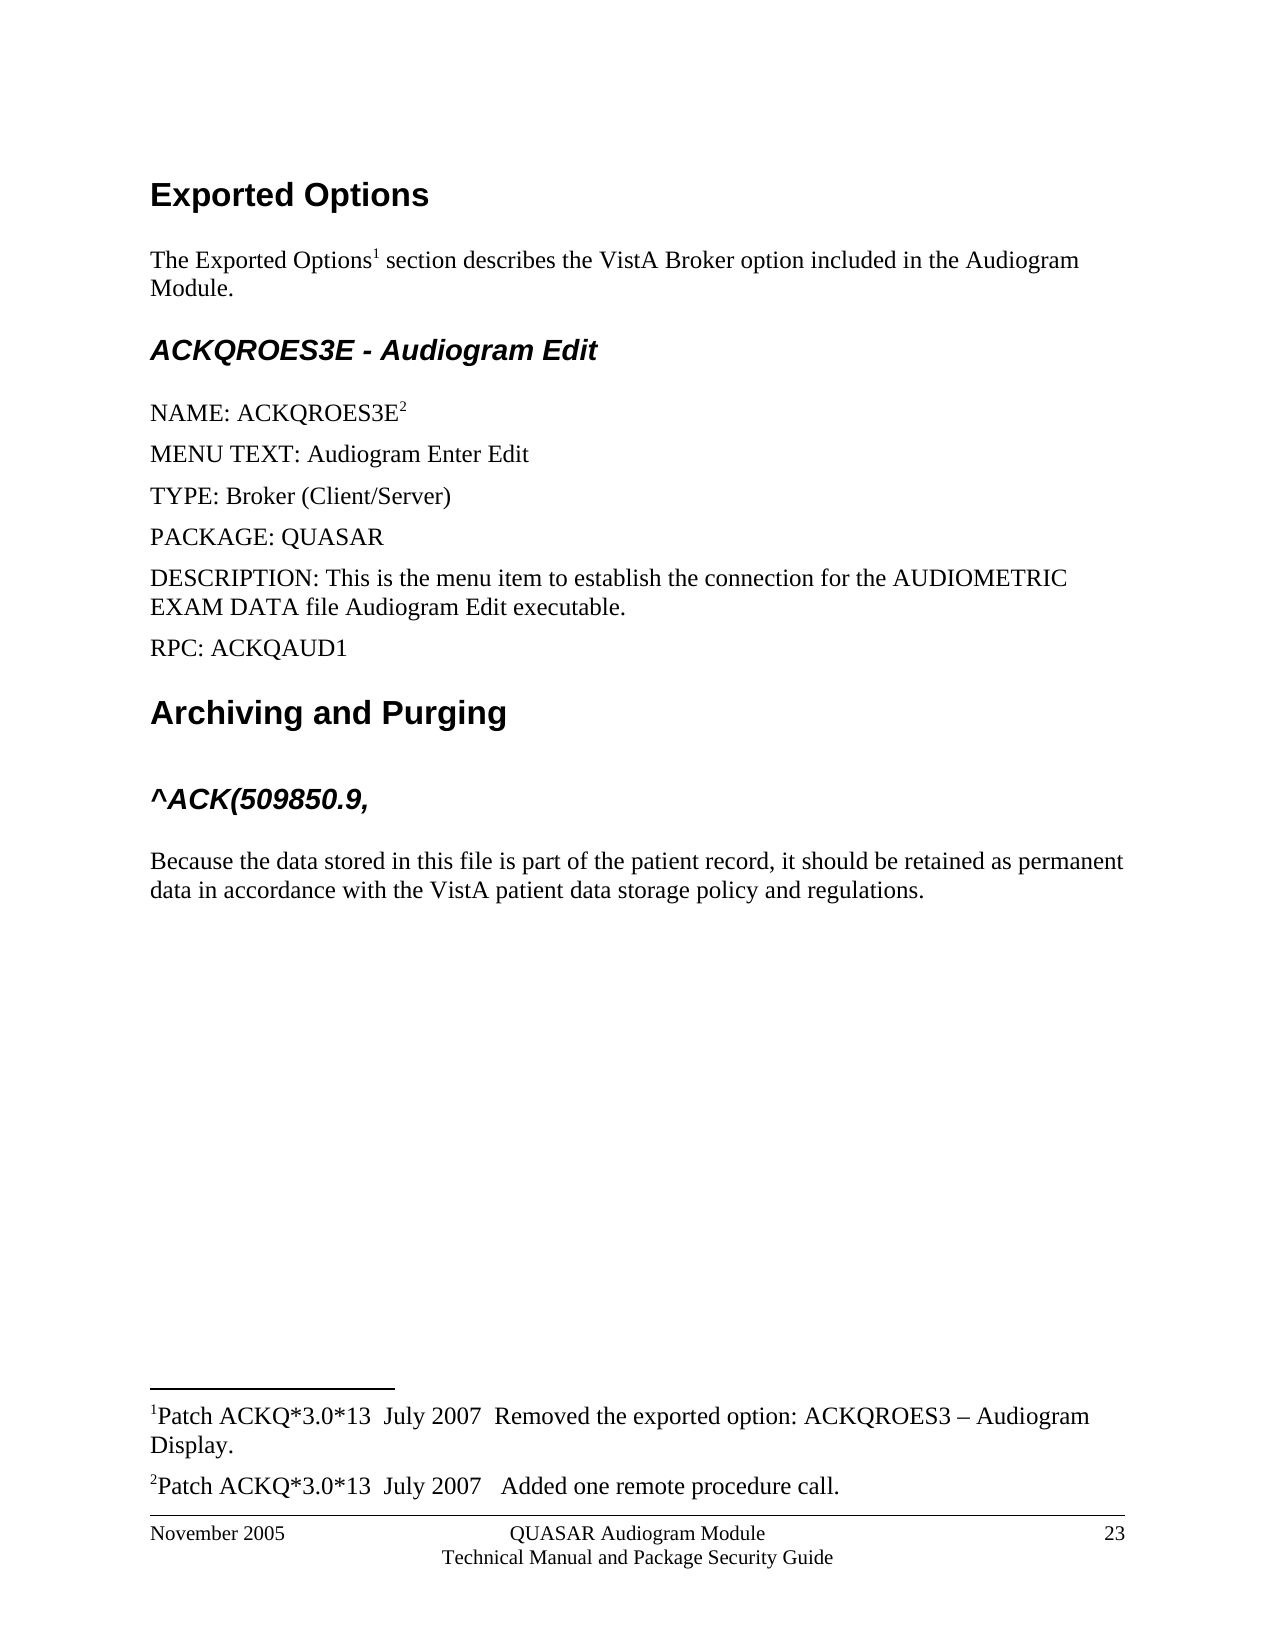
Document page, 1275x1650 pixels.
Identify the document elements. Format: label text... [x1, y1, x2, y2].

text RPC: ACKQAUD1 [150, 633, 1125, 662]
text Because the data stored in this file is part of the patient record, it should be retained as permanent data in accordance with the patient data storage policy and regulations. [150, 846, 1125, 904]
text The Exported Options section describes the VistA Broker option included in the Audiogram Module. [150, 245, 1125, 302]
text NAME: ACKQROES3E [150, 398, 1125, 427]
subtitle ACKQROES3E - Audiogram Edit [150, 333, 1125, 367]
text TYPE: Broker (Client/Server) [150, 481, 1125, 509]
text DESCRIPTION: This is the menu item to establish the connection for the AUDIOMETRIC EXAM DATA file Audiogram Edit executable. [150, 563, 1125, 621]
subtitle Exported Options [150, 175, 1125, 213]
text MENU TEXT: Audiogram Enter Edit [150, 439, 1125, 468]
subtitle ^ACK(509850.9, [150, 782, 1125, 815]
text PACKAGE: QUASAR [150, 522, 1125, 551]
subtitle Archiving and Purging [150, 693, 1125, 732]
